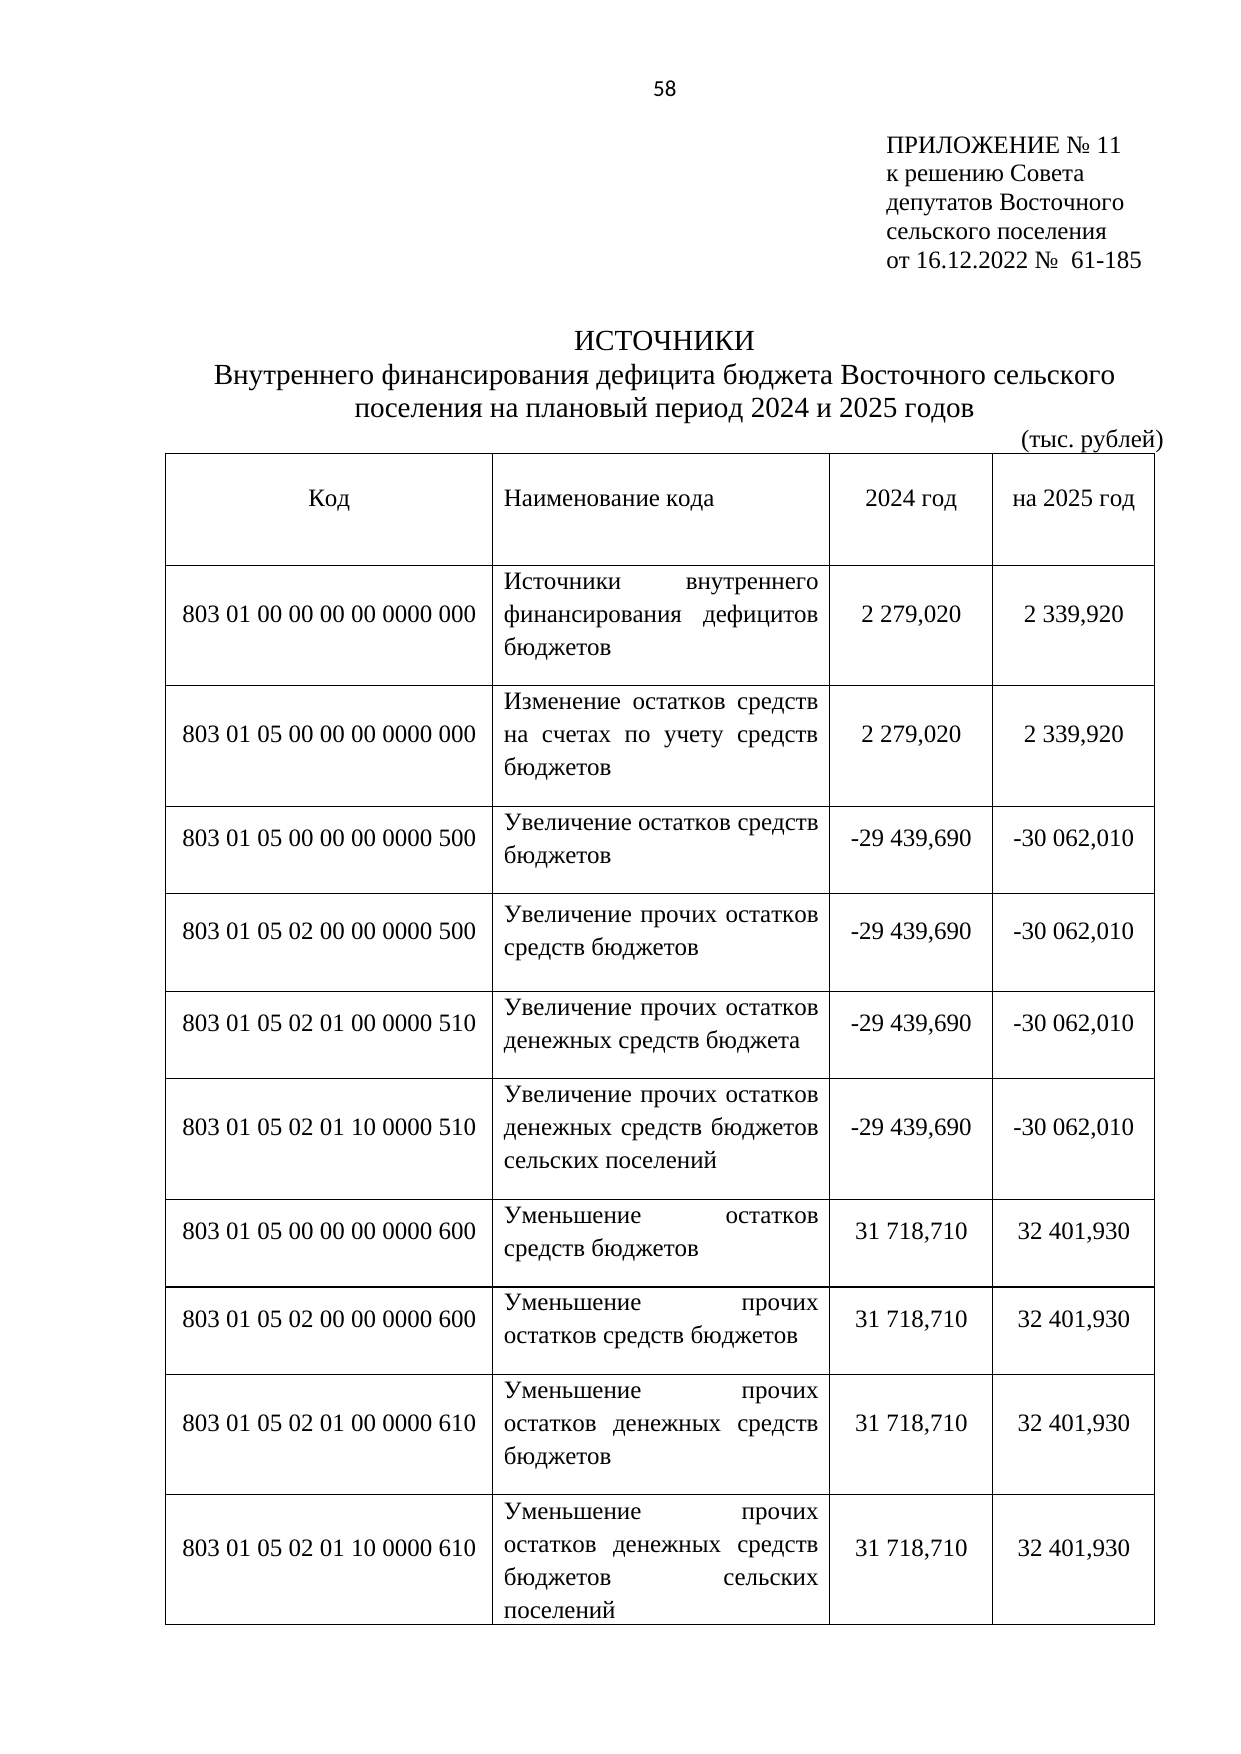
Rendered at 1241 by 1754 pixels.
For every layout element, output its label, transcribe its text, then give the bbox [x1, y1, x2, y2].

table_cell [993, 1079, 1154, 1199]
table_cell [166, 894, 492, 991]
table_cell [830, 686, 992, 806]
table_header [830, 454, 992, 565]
text (тыс. рублей) [177, 424, 1163, 453]
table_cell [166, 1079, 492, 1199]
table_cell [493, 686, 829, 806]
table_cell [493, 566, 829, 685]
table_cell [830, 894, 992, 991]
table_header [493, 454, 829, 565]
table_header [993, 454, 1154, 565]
text сельского поселения [886, 216, 1152, 245]
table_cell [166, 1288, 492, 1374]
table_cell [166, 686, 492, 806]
text ИСТОЧНИКИ [177, 323, 1152, 357]
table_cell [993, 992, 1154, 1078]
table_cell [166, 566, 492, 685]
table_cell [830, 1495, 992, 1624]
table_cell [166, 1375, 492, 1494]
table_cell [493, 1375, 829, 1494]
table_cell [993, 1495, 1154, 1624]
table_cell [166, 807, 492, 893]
text к решению Совета [886, 158, 1152, 187]
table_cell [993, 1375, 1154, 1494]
text ПРИЛОЖЕНИЕ № 11 [886, 130, 1152, 158]
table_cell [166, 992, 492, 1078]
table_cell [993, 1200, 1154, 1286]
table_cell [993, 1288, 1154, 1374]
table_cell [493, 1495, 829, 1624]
text от 16.12.2022 № 61-185 [886, 245, 1152, 273]
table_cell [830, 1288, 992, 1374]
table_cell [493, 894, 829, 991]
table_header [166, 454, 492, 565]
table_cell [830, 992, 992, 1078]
text Внутреннего финансирования дефицита бюджета Восточного сельского поселения на плановый период 2024 и 2025 годов [177, 357, 1152, 424]
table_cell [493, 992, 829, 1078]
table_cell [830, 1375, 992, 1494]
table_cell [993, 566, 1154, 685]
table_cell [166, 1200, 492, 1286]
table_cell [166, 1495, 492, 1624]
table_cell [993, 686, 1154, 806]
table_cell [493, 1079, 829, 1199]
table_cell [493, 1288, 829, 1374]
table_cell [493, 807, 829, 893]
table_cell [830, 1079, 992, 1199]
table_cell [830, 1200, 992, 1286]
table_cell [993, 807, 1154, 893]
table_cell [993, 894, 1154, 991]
text депутатов Восточного [886, 187, 1152, 216]
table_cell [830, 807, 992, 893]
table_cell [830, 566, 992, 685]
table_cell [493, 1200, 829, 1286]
